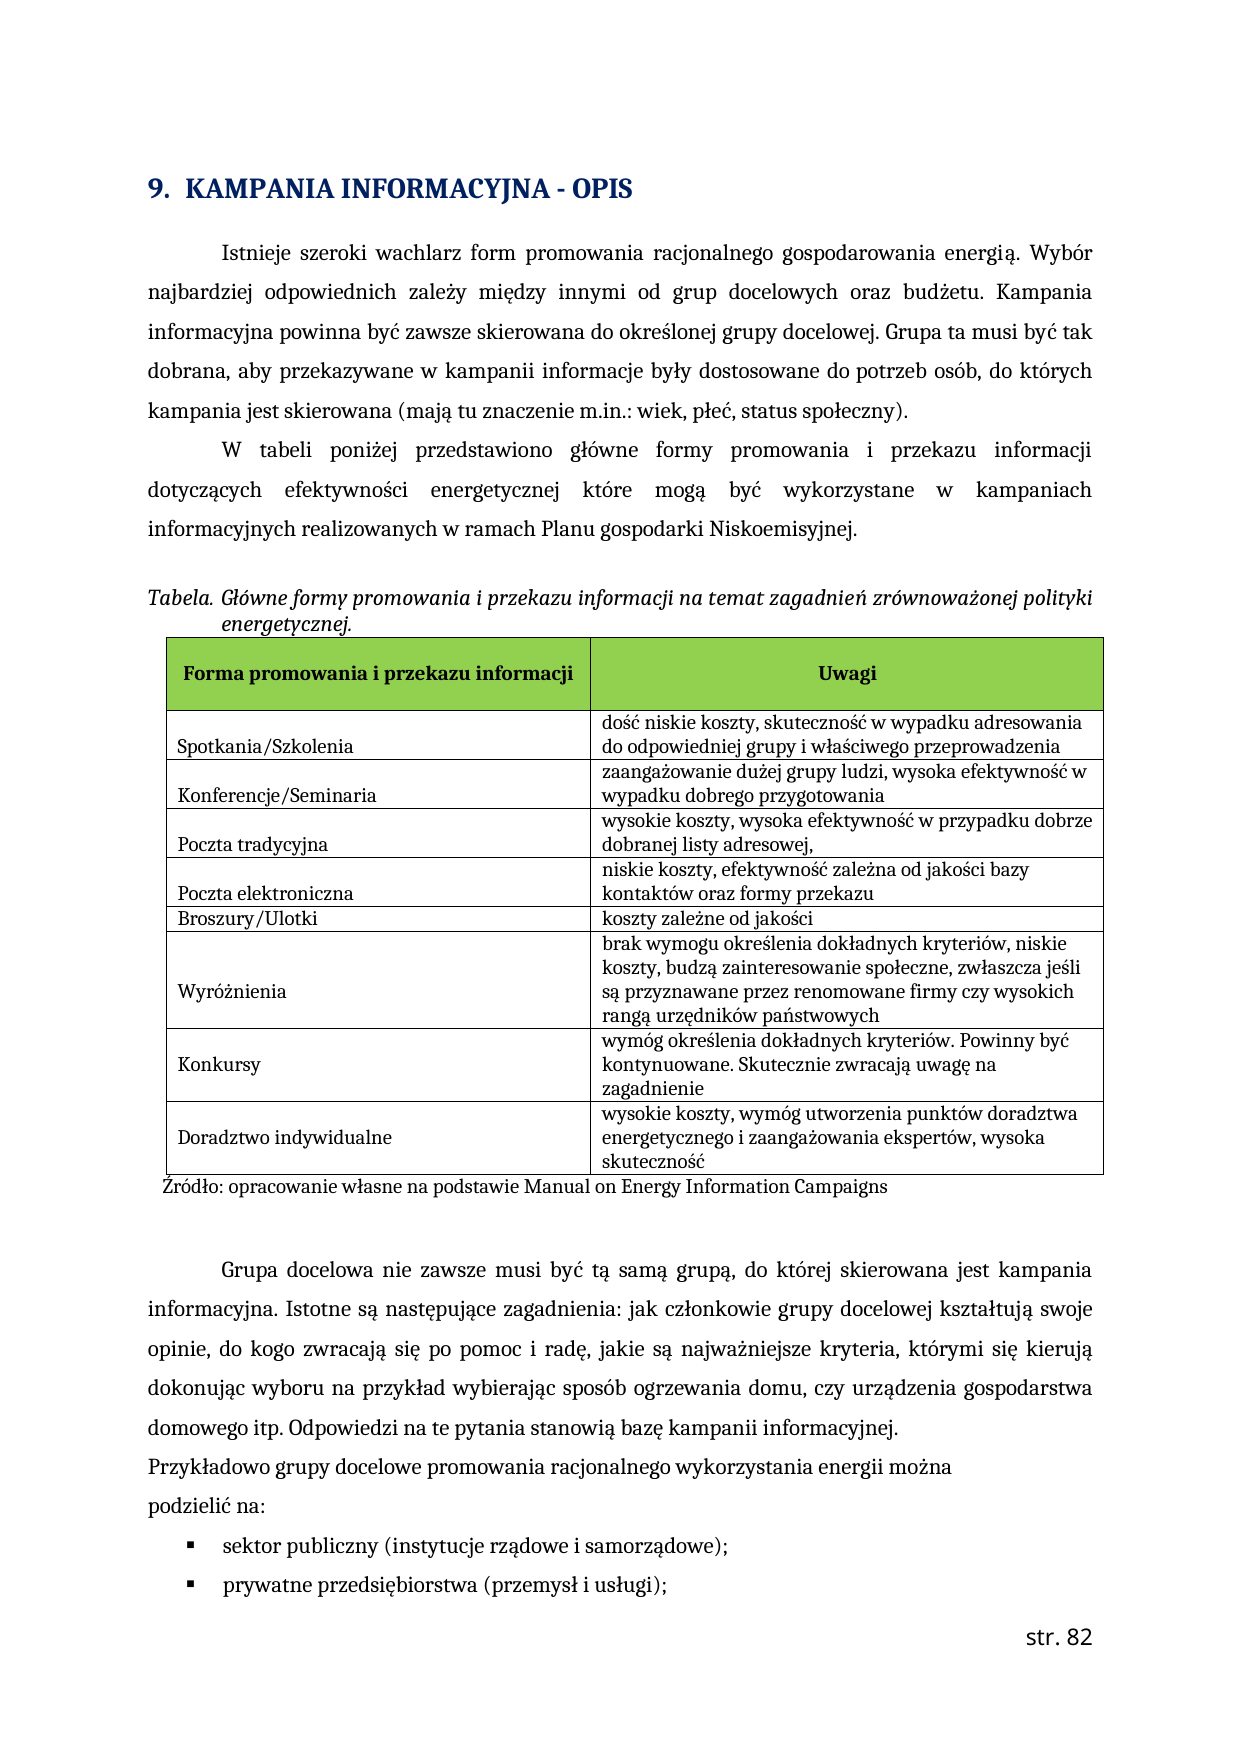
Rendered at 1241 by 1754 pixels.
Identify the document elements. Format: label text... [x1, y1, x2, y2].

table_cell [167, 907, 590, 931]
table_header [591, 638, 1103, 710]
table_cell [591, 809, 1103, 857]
text Istnieje szeroki wachlarz form promowania racjonalnego gospodarowania energią. Wybór najbardziej odpowiednich zależy między innymi od grup docelowych oraz budżetu. Kampania informacyjna powinna być zawsze skierowana do określonej grupy docelowej. Grupa ta musi być tak dobrana, aby przekazywane w kampanii informacje były dostosowane do potrzeb osób, do których kampania jest skierowana (mają tu znaczenie m.in.: wiek, płeć, status społeczny). [148, 240, 1093, 424]
text Przykładowo grupy docelowe promowania racjonalnego wykorzystania energii można [148, 1454, 1093, 1480]
text Źródło: opracowanie własne na podstawie Manual on Energy Information Campaigns [148, 1174, 1093, 1198]
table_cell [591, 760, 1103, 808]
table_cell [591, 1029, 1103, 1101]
text Grupa docelowa nie zawsze musi być tą samą grupą, do której skierowana jest kampania informacyjna. Istotne są następujące zagadnienia: jak członkowie grupy docelowej kształtują swoje opinie, do kogo zwracają się po pomoc i radę, jakie są najważniejsze kryteria, którymi się kierują dokonując wyboru na przykład wybierając sposób ogrzewania domu, czy urządzenia gospodarstwa domowego itp. Odpowiedzi na te pytania stanowią bazę kampanii informacyjnej. [148, 1256, 1093, 1441]
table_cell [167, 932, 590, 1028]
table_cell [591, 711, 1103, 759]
list prywatne przedsiębiorstwa (przemysł i usługi); [185, 1572, 1093, 1599]
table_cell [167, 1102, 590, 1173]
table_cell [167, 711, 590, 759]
text podzielić na: [148, 1493, 1093, 1520]
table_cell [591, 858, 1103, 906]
text W tabeli poniżej przedstawiono główne formy promowania i przekazu informacji dotyczących efektywności energetycznej które mogą być wykorzystane w kampaniach informacyjnych realizowanych w ramach Planu gospodarki Niskoemisyjnej. [148, 437, 1093, 542]
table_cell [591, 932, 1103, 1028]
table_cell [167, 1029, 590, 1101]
subtitle KAMPANIA INFORMACYJNA - OPIS [148, 173, 1093, 206]
list sektor publiczny (instytucje rządowe i samorządowe); [185, 1533, 1093, 1559]
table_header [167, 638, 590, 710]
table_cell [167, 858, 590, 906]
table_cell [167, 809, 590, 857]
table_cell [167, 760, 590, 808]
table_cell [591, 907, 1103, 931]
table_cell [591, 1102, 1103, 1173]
text Tabela. Główne formy promowania i przekazu informacji na temat zagadnień zrównoważonej polityki energetycznej. [148, 584, 1093, 637]
